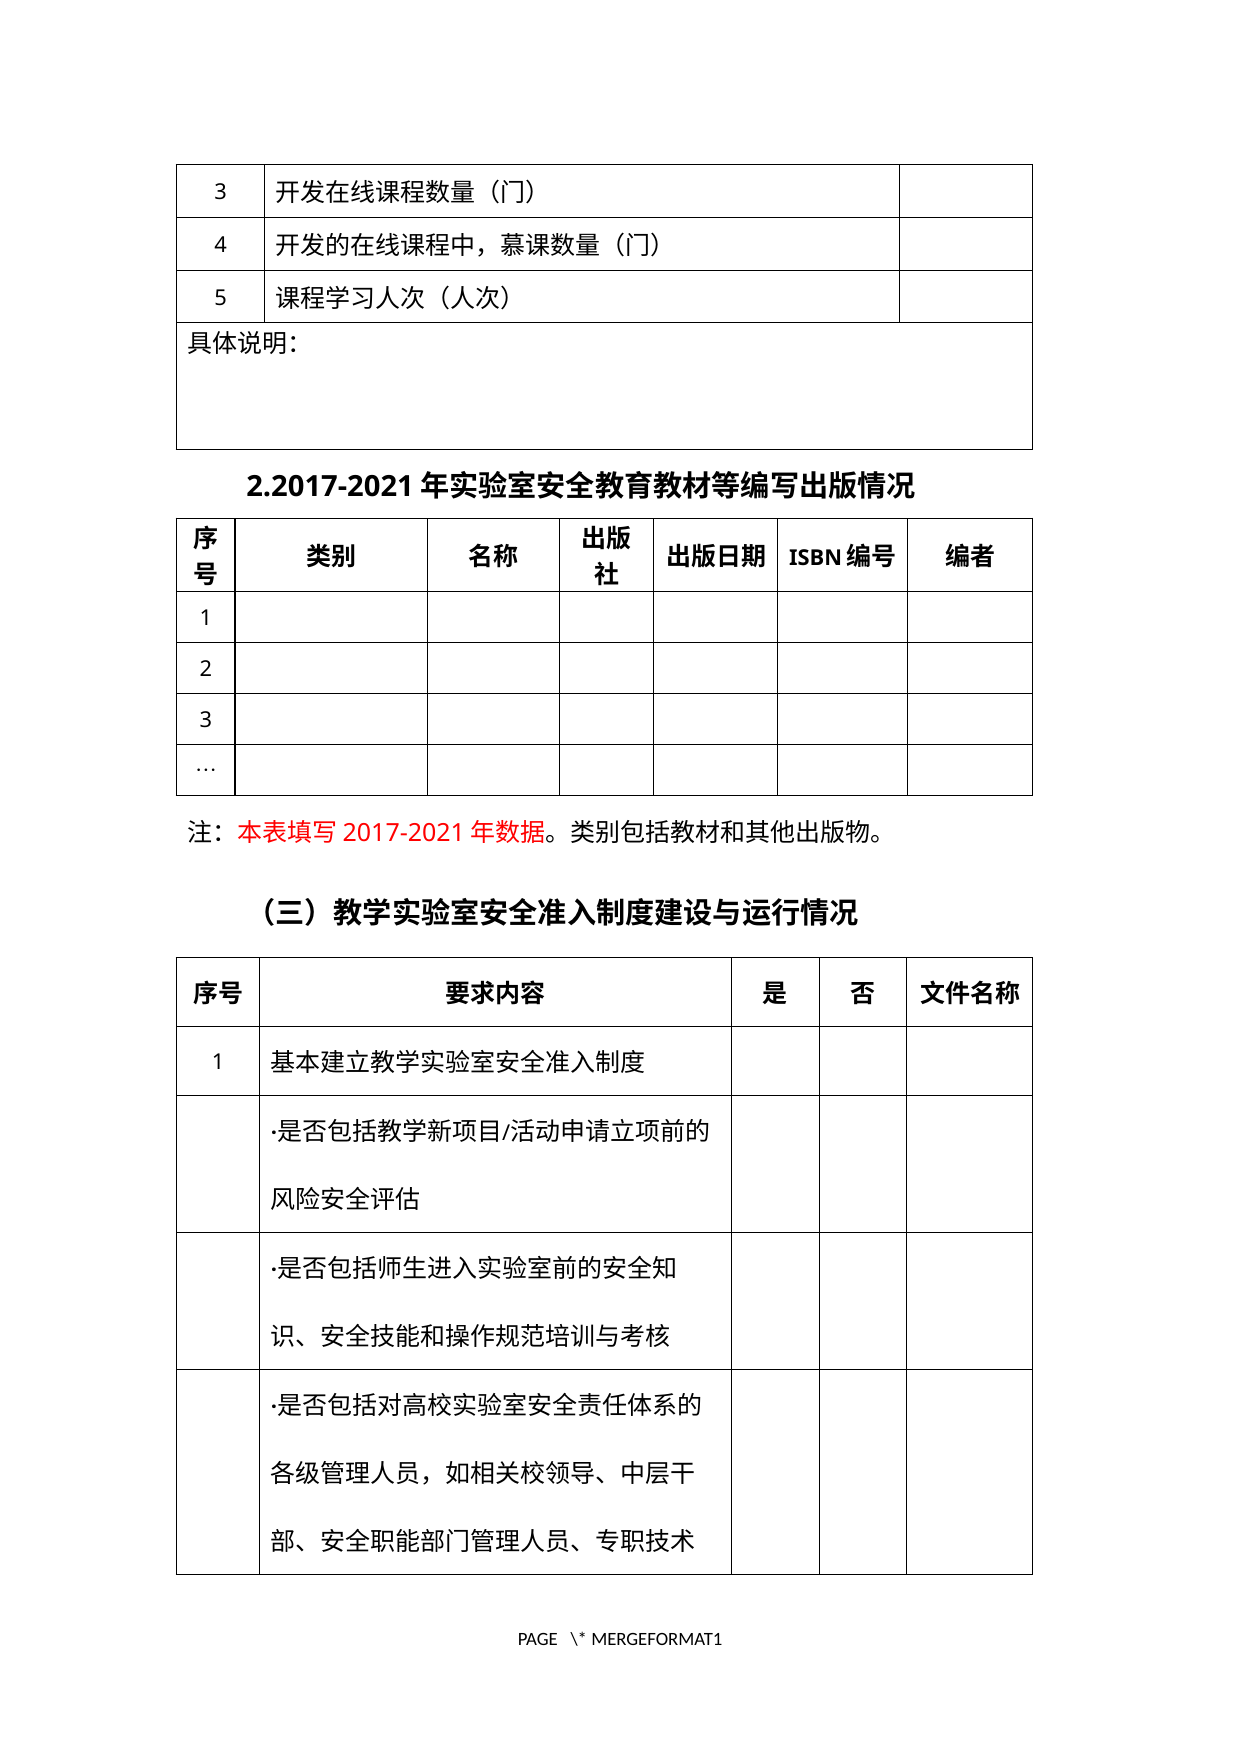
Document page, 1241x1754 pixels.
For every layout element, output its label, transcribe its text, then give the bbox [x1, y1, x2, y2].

table_cell 1 [177, 1027, 259, 1095]
table_cell [778, 643, 907, 693]
table_cell [907, 1370, 1032, 1573]
table_cell [654, 643, 777, 693]
table_cell [778, 745, 907, 795]
table_cell [177, 1096, 259, 1232]
table_cell [428, 694, 559, 743]
table_header 序号 [177, 958, 259, 1026]
table_cell [778, 592, 907, 642]
table_cell [908, 643, 1032, 693]
table_cell [907, 1027, 1032, 1095]
table_cell 课程学习人次（人次） [265, 271, 899, 322]
table_cell [732, 1370, 819, 1573]
table_cell [654, 694, 777, 743]
table_cell [560, 694, 653, 743]
table_cell [907, 1233, 1032, 1369]
table_cell 开发的在线课程中，慕课数量（门） [265, 218, 899, 269]
table_cell [654, 745, 777, 795]
table_cell [908, 745, 1032, 795]
table_cell [900, 165, 1032, 217]
table_cell [820, 1370, 906, 1573]
text （三）教学实验室安全准入制度建设与运行情况 [187, 877, 1053, 944]
table_header 类别 [236, 519, 427, 591]
table_cell [428, 745, 559, 795]
table_cell 基本建立教学实验室安全准入制度 [260, 1027, 731, 1095]
table_cell [778, 694, 907, 743]
table_cell [560, 745, 653, 795]
text 注：本表填写2017-2021年数据。类别包括教材和其他出版物。 [187, 796, 1053, 864]
table_cell [560, 643, 653, 693]
table_header 出版社 [560, 519, 653, 591]
table_cell [177, 1233, 259, 1369]
table_cell [236, 643, 427, 693]
table_cell 3 [177, 694, 234, 743]
table_cell ·是否包括师生进入实验室前的安全知识、安全技能和操作规范培训与考核 [260, 1233, 731, 1369]
table_cell [820, 1096, 906, 1232]
table_header ISBN编号 [778, 519, 907, 591]
table_cell [900, 271, 1032, 322]
table_cell [428, 643, 559, 693]
table_header 编者 [908, 519, 1032, 591]
table_header 出版日期 [654, 519, 777, 591]
table_cell [732, 1233, 819, 1369]
table_header 要求内容 [260, 958, 731, 1026]
table_cell 开发在线课程数量（门） [265, 165, 899, 217]
table_cell [654, 592, 777, 642]
table_cell 4 [177, 218, 264, 269]
text 2.2017-2021年实验室安全教育教材等编写出版情况 [187, 462, 1053, 505]
table_cell 1 [177, 592, 234, 642]
table_cell 3 [177, 165, 264, 217]
table_cell 5 [177, 271, 264, 322]
table_cell 2 [177, 643, 234, 693]
table_header 文件名称 [907, 958, 1032, 1026]
table_cell [177, 1370, 259, 1573]
table_cell [900, 218, 1032, 269]
table_cell [236, 592, 427, 642]
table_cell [260, 1370, 731, 1573]
table_header 否 [820, 958, 906, 1026]
table_cell [820, 1233, 906, 1369]
table_cell [907, 1096, 1032, 1232]
table_cell ·是否包括教学新项目/活动申请立项前的风险安全评估 [260, 1096, 731, 1232]
table_header 序号 [177, 519, 234, 591]
table_header 是 [732, 958, 819, 1026]
table_cell [732, 1027, 819, 1095]
table_cell [236, 745, 427, 795]
table_cell [820, 1027, 906, 1095]
table_cell [428, 592, 559, 642]
table_cell [908, 592, 1032, 642]
table_cell [908, 694, 1032, 743]
table_cell [236, 694, 427, 743]
table_cell [560, 592, 653, 642]
table_cell [732, 1096, 819, 1232]
table_cell ··· [177, 745, 234, 795]
table_header 名称 [428, 519, 559, 591]
table_cell 具体说明： [177, 323, 1032, 449]
